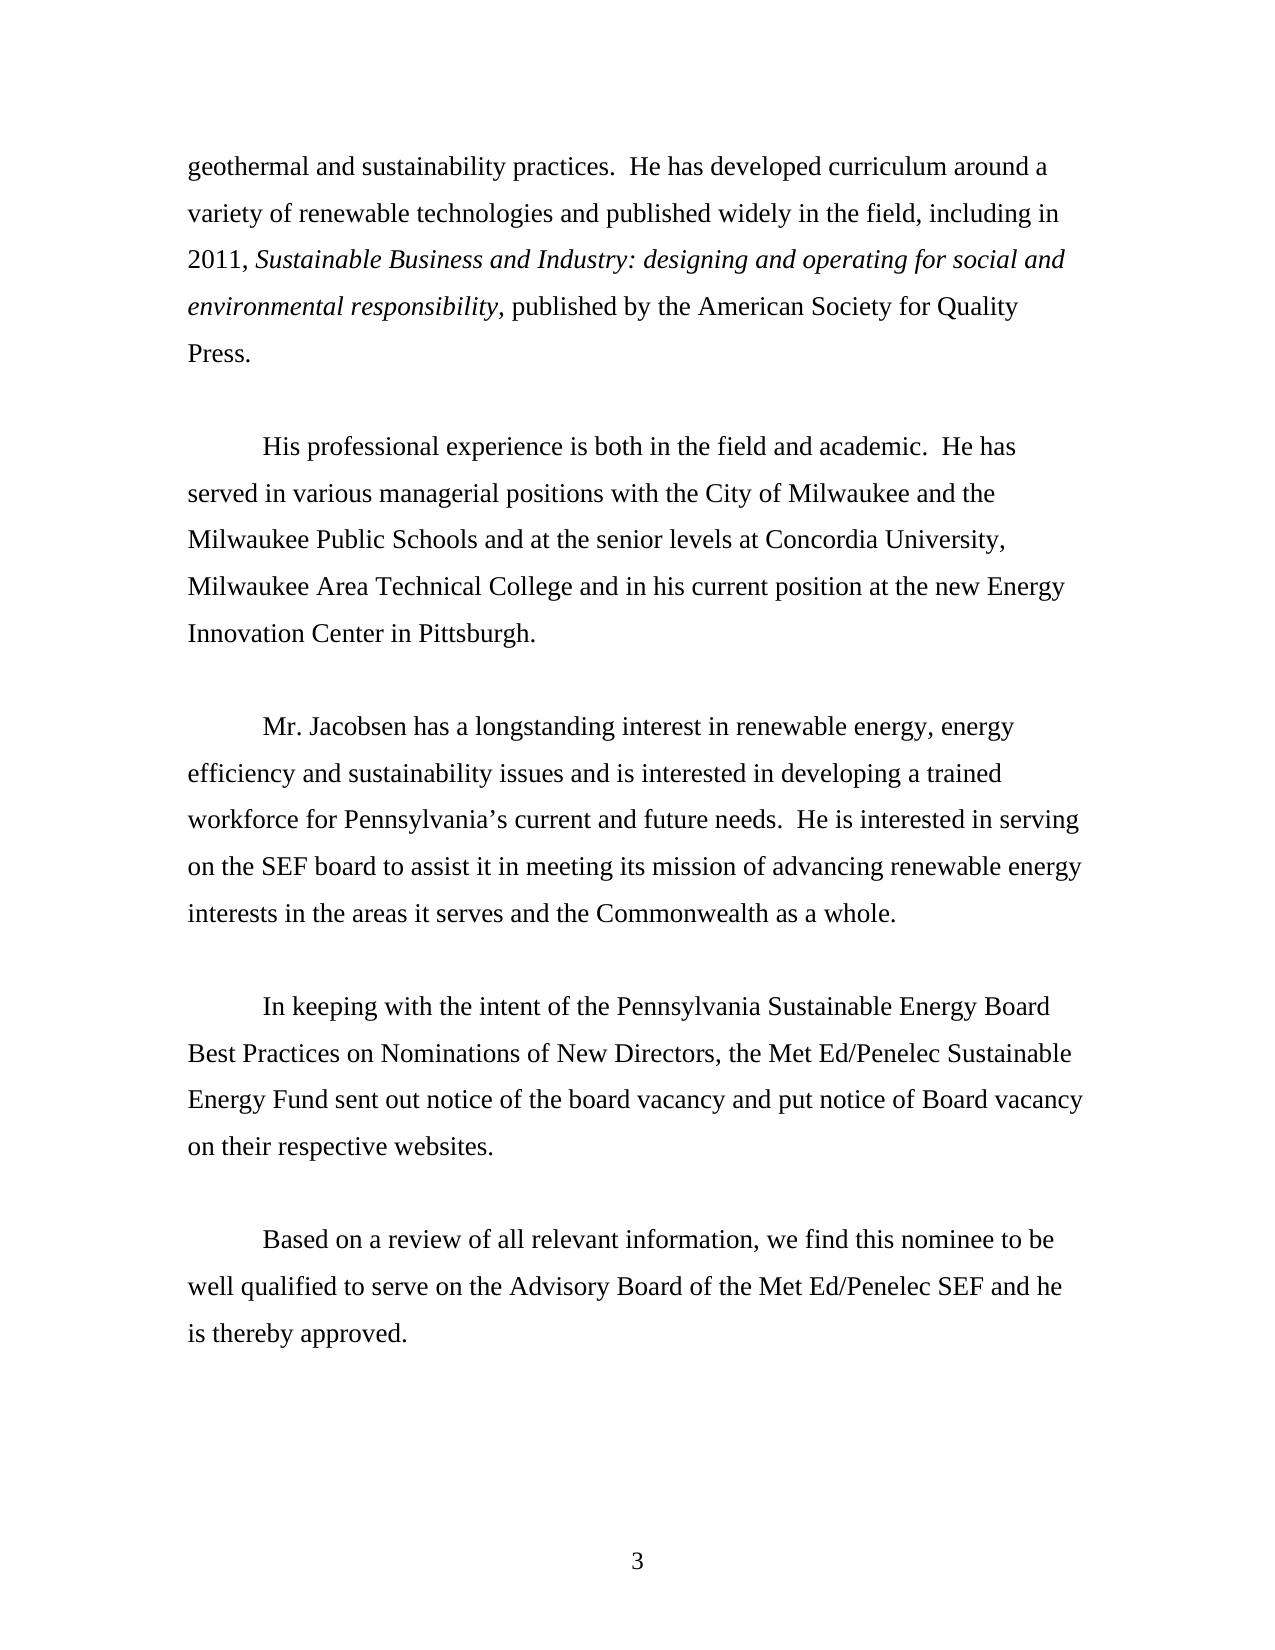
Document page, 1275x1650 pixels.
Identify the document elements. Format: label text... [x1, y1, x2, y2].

text Mr. Jacobsen has a longstanding interest in renewable energy, energy efficiency and sustainability issues and is interested in developing a trained workforce for Pennsylvania’s current and future needs. He is interested in serving on the SEF board to assist it in meeting its mission of advancing renewable energy interests in the areas it serves and the Commonwealth as a whole. [187, 710, 1087, 928]
text His professional experience is both in the field and academic. He has served in various managerial positions with the City of Milwaukee and the Milwaukee Public Schools and at the senior levels at Concordia University, Milwaukee Area Technical College and in his current position at the new Energy Innovation Center in Pittsburgh. [187, 430, 1087, 648]
text Based on a review of all relevant information, we find this nominee to be well qualified to serve on the Advisory Board of the Met Ed/Penelec SEF and he is thereby approved. [187, 1223, 1087, 1348]
text In keeping with the intent of the Pennsylvania Sustainable Energy Board Best Practices on Nominations of New Directors, the Met Ed/Penelec Sustainable Energy Fund sent out notice of the board vacancy and put notice of Board vacancy on their respective websites. [187, 990, 1087, 1161]
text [187, 150, 1087, 368]
